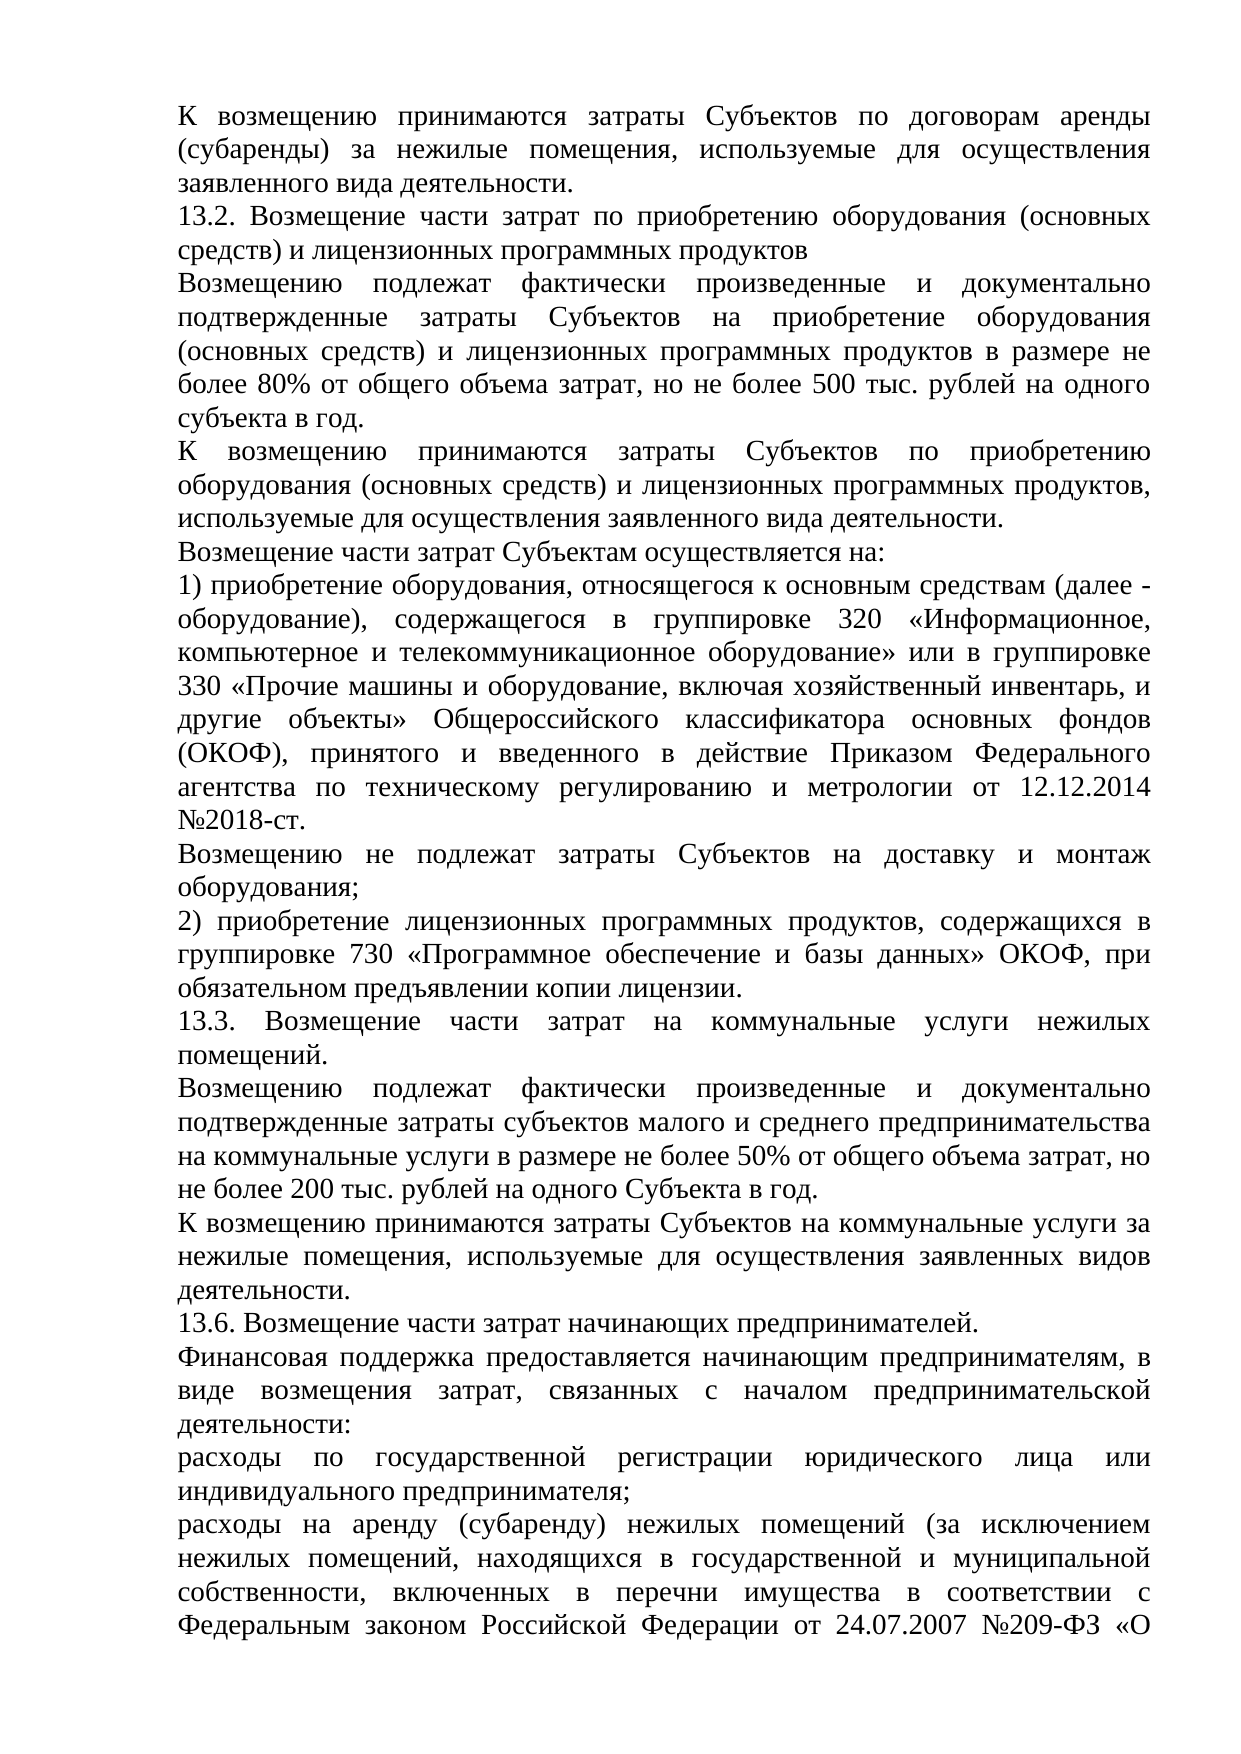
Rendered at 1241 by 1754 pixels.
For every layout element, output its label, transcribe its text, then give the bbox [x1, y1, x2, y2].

text Возмещению подлежат фактически произведенные и документально подтвержденные затраты Субъектов на приобретение оборудования (основных средств) и лицензионных программных продуктов в размере не более 80% от общего объема затрат, но не более 500 тыс. рублей на одного субъекта в год. [177, 266, 1152, 433]
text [177, 1507, 1152, 1641]
text К возмещению принимаются затраты Субъектов на коммунальные услуги за нежилые помещения, используемые для осуществления заявленных видов деятельности. [177, 1205, 1152, 1305]
text расходы по государственной регистрации юридического лица или индивидуального предпринимателя; [177, 1439, 1152, 1507]
text 13.6. Возмещение части затрат начинающих предпринимателей. [177, 1305, 1152, 1339]
text 13.3. Возмещение части затрат на коммунальные услуги нежилых помещений. [177, 1003, 1152, 1071]
text Возмещение части затрат Субъектам осуществляется на: [177, 534, 1152, 567]
text 1) приобретение оборудования, относящегося к основным средствам (далее - оборудование), содержащегося в группировке 320 «Информационное, компьютерное и телекоммуникационное оборудование» или в группировке 330 «Прочие машины и оборудование, включая хозяйственный инвентарь, и другие объекты» Общероссийского классификатора основных фондов (ОКОФ), принятого и введенного в действие Приказом Федерального агентства по техническому регулированию и метрологии от 12.12.2014 №2018-ст. [177, 567, 1152, 836]
text Финансовая поддержка предоставляется начинающим предпринимателям, в виде возмещения затрат, связанных с началом предпринимательской деятельности: [177, 1339, 1152, 1439]
text К возмещению принимаются затраты Субъектов по приобретению оборудования (основных средств) и лицензионных программных продуктов, используемые для осуществления заявленного вида деятельности. [177, 433, 1152, 534]
text 13.2. Возмещение части затрат по приобретению оборудования (основных средств) и лицензионных программных продуктов [177, 198, 1152, 266]
text К возмещению принимаются затраты Субъектов по договорам аренды (субаренды) за нежилые помещения, используемые для осуществления заявленного вида деятельности. [177, 98, 1152, 198]
text Возмещению подлежат фактически произведенные и документально подтвержденные затраты субъектов малого и среднего предпринимательства на коммунальные услуги в размере не более 50% от общего объема затрат, но не более 200 тыс. рублей на одного Субъекта в год. [177, 1071, 1152, 1205]
text Возмещению не подлежат затраты Субъектов на доставку и монтаж оборудования; [177, 836, 1152, 903]
text 2) приобретение лицензионных программных продуктов, содержащихся в группировке 730 «Программное обеспечение и базы данных» ОКОФ, при обязательном предъявлении копии лицензии. [177, 903, 1152, 1003]
